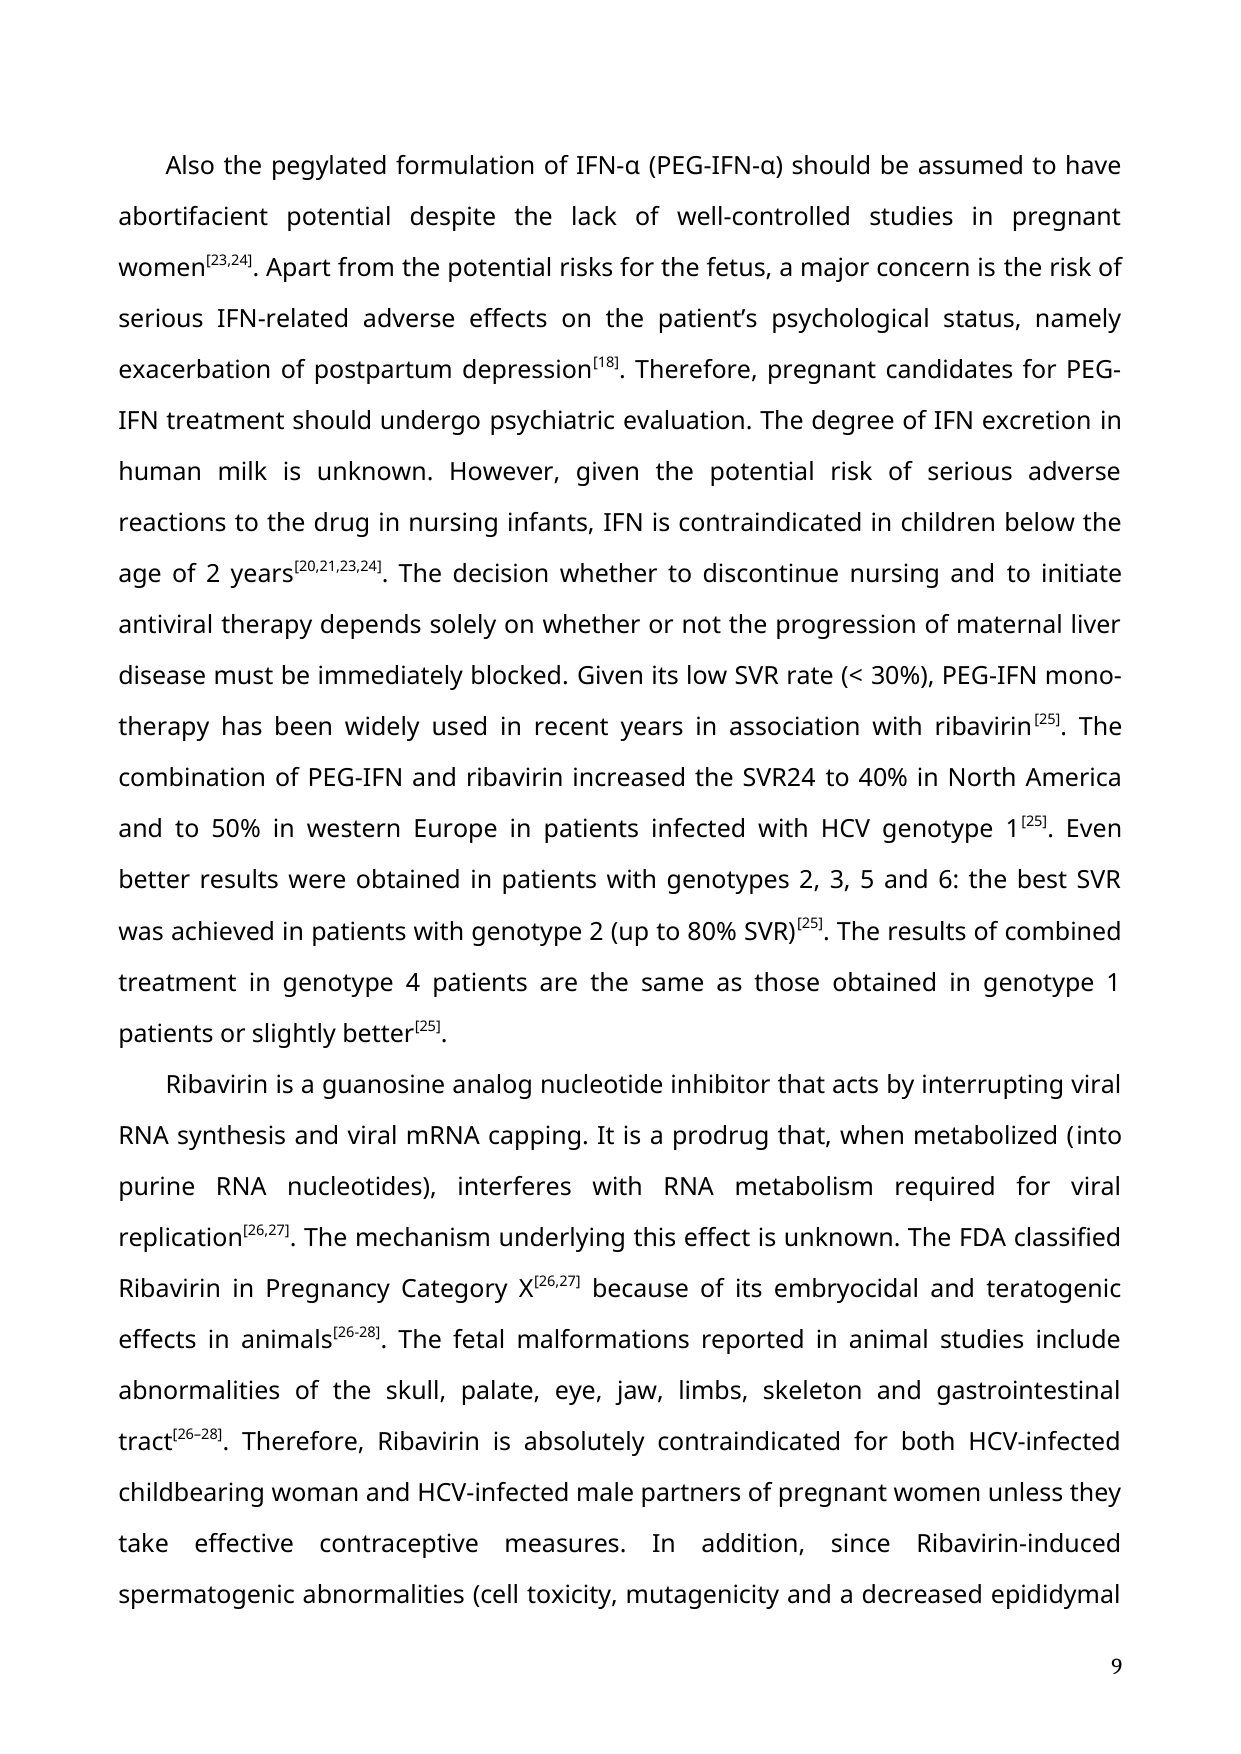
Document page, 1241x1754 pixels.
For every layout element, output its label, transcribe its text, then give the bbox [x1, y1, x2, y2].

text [118, 1066, 1122, 1611]
text Also the pegylated formulation of IFN-α (PEG-IFN-α) should be assumed to have abortifacient potential despite the lack of well-controlled studies in pregnant women[23,24]. Apart from the potential risks for the fetus, a major concern is the risk of serious IFN-related adverse effects on the patient’s psychological status, namely exacerbation of postpartum depression[18]. Therefore, pregnant candidates for PEG-IFN treatment should undergo psychiatric evaluation. The degree of IFN excretion in human milk is unknown. However, given the potential risk of serious adverse reactions to the drug in nursing infants, IFN is contraindicated in children below the age of 2 years[20,21,23,24]. The decision whether to discontinue nursing and to initiate antiviral therapy depends solely on whether or not the progression of maternal liver disease must be immediately blocked. Given its low SVR rate (< 30%), PEG-IFN mono-therapy has been widely used in recent years in association with ribavirin[25]. The combination of PEG-IFN and ribavirin increased the SVR24 to 40% in North America and to 50% in western Europe in patients infected with HCV genotype 1[25]. Even better results were obtained in patients with genotypes 2, 3, 5 and 6: the best SVR was achieved in patients with genotype 2 (up to 80% SVR)[25]. The results of combined treatment in genotype 4 patients are the same as those obtained in genotype 1 patients or slightly better[25]. [118, 148, 1122, 1049]
